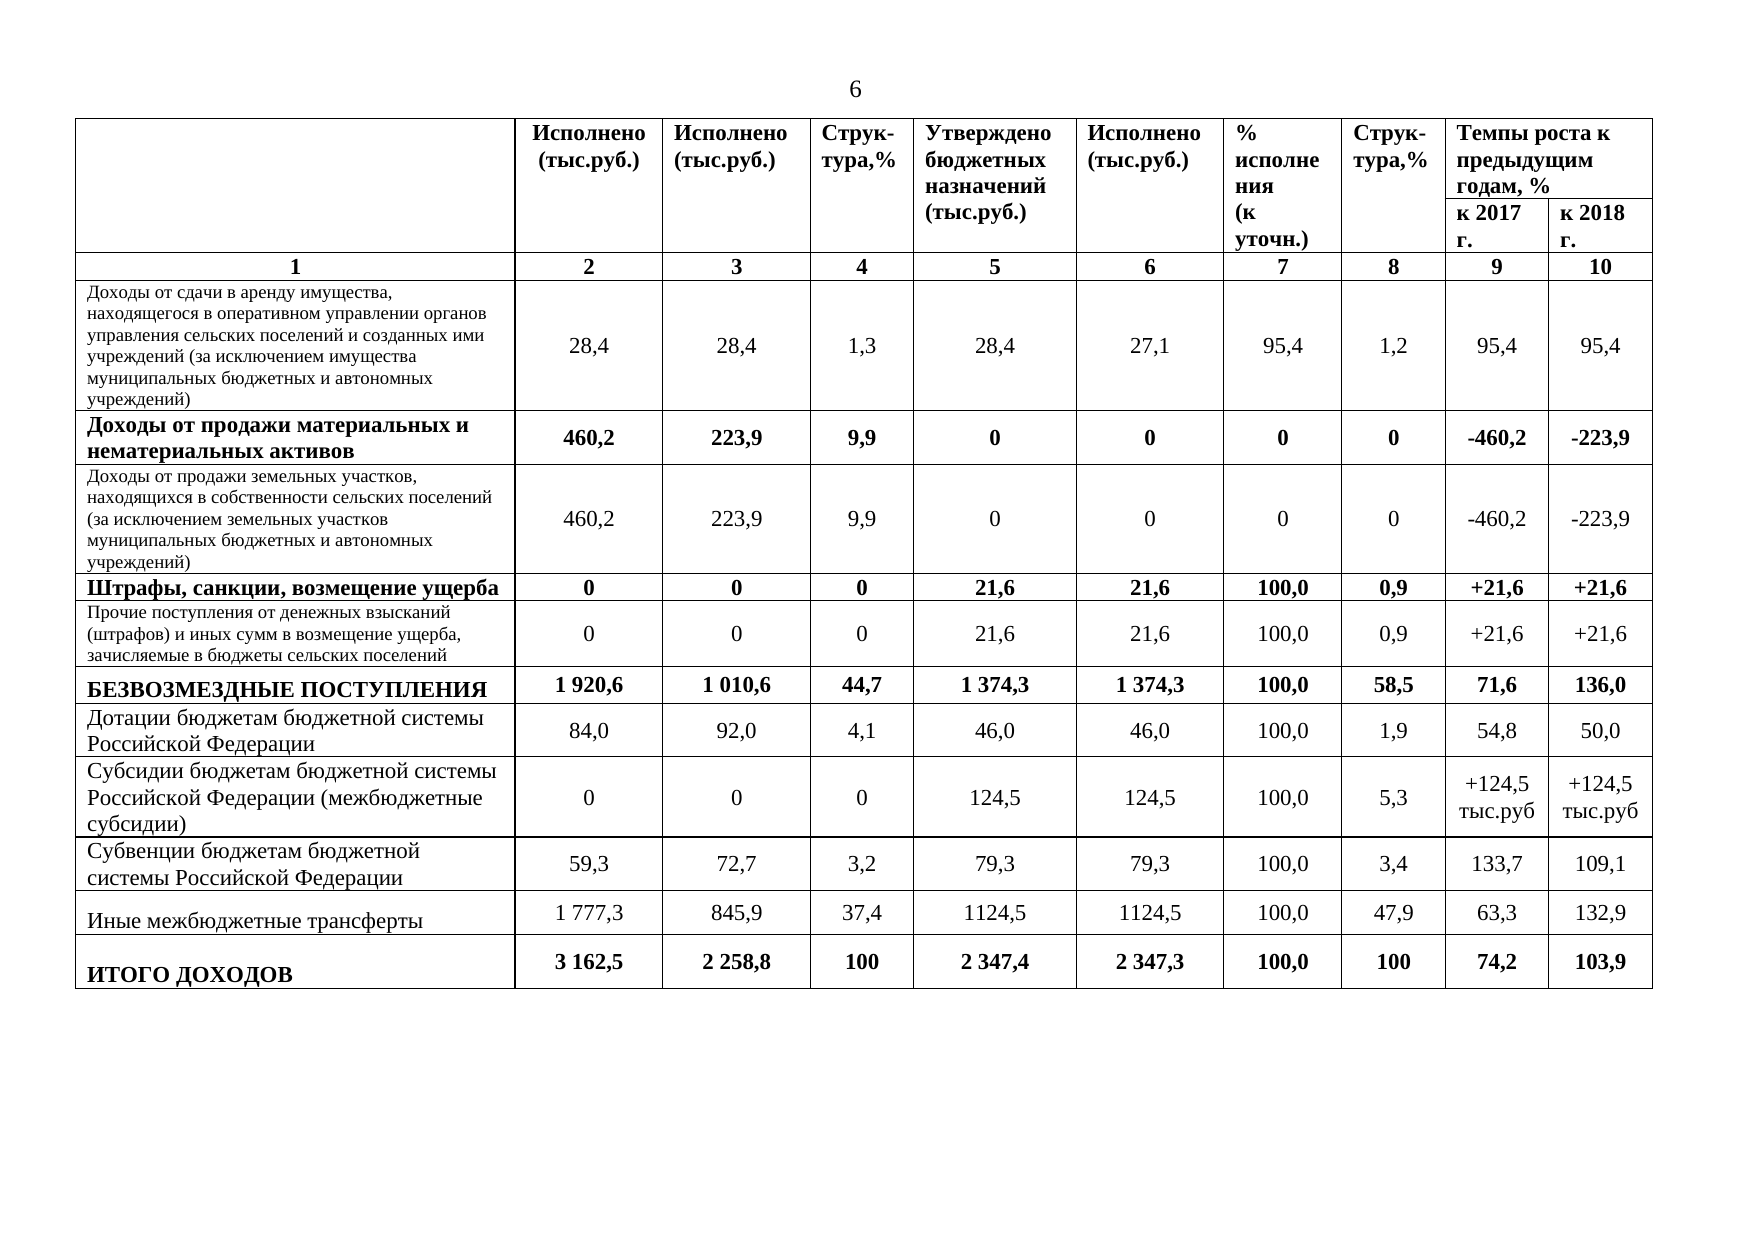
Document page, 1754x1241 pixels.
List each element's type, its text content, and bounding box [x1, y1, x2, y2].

table_cell 109,1 [1549, 838, 1652, 890]
table_cell 0 [663, 574, 810, 600]
table_cell 223,9 [663, 465, 810, 572]
table_cell 0 [1342, 465, 1445, 572]
table_cell Доходы от сдачи в аренду имущества, находящегося в оперативном управлении органов управления сельских поселений и созданных ими учреждений (за исключением имущества муниципальных бюджетных и автономных учреждений) [76, 281, 514, 410]
table_cell % исполнения (к уточн.) [1224, 119, 1341, 252]
table_cell 37,4 [811, 891, 913, 933]
table_cell Субвенции бюджетам бюджетной системы Российской Федерации [76, 838, 514, 890]
table_cell 2 347,3 [1077, 935, 1223, 988]
table_cell Исполнено (тыс.руб.) [663, 119, 810, 252]
table_cell 95,4 [1549, 281, 1652, 410]
table_cell Темпы роста к предыдущим годам, % [1446, 119, 1652, 198]
table_cell 103,9 [1549, 935, 1652, 988]
table_cell 72,7 [663, 838, 810, 890]
table_cell 100 [1342, 935, 1445, 988]
table_cell +21,6 [1549, 601, 1652, 666]
table_cell -460,2 [1446, 465, 1548, 572]
table_cell 100,0 [1224, 704, 1341, 756]
table_cell -223,9 [1549, 411, 1652, 464]
table_cell 460,2 [516, 411, 662, 464]
table_cell 10 [1549, 253, 1652, 279]
table_cell 0 [516, 757, 662, 836]
table_cell 6 [1077, 253, 1223, 279]
table_cell +21,6 [1446, 574, 1548, 600]
table_cell 21,6 [1077, 601, 1223, 666]
table_cell 100,0 [1224, 891, 1341, 933]
table_cell 28,4 [914, 281, 1076, 410]
table_cell 27,1 [1077, 281, 1223, 410]
table_cell 0 [914, 411, 1076, 464]
table_cell 124,5 [1077, 757, 1223, 836]
table_cell 74,2 [1446, 935, 1548, 988]
table_cell +124,5 тыс.руб [1549, 757, 1652, 836]
table_cell +124,5 тыс.руб [1446, 757, 1548, 836]
table_cell 132,9 [1549, 891, 1652, 933]
table_cell Штрафы, санкции, возмещение ущерба [76, 574, 514, 600]
table_cell 28,4 [516, 281, 662, 410]
table_cell 3 [663, 253, 810, 279]
table_cell 100,0 [1224, 574, 1341, 600]
table_cell 8 [1342, 253, 1445, 279]
table_cell 2 [516, 253, 662, 279]
table_cell 0 [1224, 411, 1341, 464]
table_cell Струк-тура,% [811, 119, 913, 252]
table_cell 460,2 [516, 465, 662, 572]
table_cell 0 [663, 601, 810, 666]
table_cell 0 [516, 574, 662, 600]
table_cell 21,6 [1077, 574, 1223, 600]
table_cell 1124,5 [1077, 891, 1223, 933]
table_cell 0 [811, 601, 913, 666]
table_cell 0 [811, 574, 913, 600]
table_cell 1 010,6 [663, 667, 810, 702]
table_cell -460,2 [1446, 411, 1548, 464]
table_cell БЕЗВОЗМЕЗДНЫЕ ПОСТУПЛЕНИЯ [76, 667, 514, 702]
table_cell 0 [914, 465, 1076, 572]
table_cell 95,4 [1446, 281, 1548, 410]
table_cell 4,1 [811, 704, 913, 756]
table_cell 46,0 [1077, 704, 1223, 756]
table_cell к 2017 г. [1446, 199, 1548, 252]
table_cell -223,9 [1549, 465, 1652, 572]
table_cell 0 [1342, 411, 1445, 464]
table_cell 1 [76, 253, 514, 279]
table_cell 2 258,8 [663, 935, 810, 988]
table_cell 21,6 [914, 601, 1076, 666]
table_cell 133,7 [1446, 838, 1548, 890]
table_cell 1 777,3 [516, 891, 662, 933]
table_cell 0,9 [1342, 574, 1445, 600]
table_cell 0 [516, 601, 662, 666]
table_cell 21,6 [914, 574, 1076, 600]
table_cell 7 [1224, 253, 1341, 279]
table_cell 100 [811, 935, 913, 988]
table_cell Прочие поступления от денежных взысканий (штрафов) и иных сумм в возмещение ущерба, зачисляемые в бюджеты сельских поселений [76, 601, 514, 666]
table_cell 1,9 [1342, 704, 1445, 756]
table_cell 9,9 [811, 465, 913, 572]
table_cell 100,0 [1224, 667, 1341, 702]
table_cell 1 920,6 [516, 667, 662, 702]
table_cell Доходы от продажи материальных и нематериальных активов [76, 411, 514, 464]
table_cell 79,3 [914, 838, 1076, 890]
table_cell 46,0 [914, 704, 1076, 756]
table_cell 44,7 [811, 667, 913, 702]
table_cell 1,2 [1342, 281, 1445, 410]
table_cell +21,6 [1549, 574, 1652, 600]
table_cell 0 [811, 757, 913, 836]
table_cell Доходы от продажи земельных участков, находящихся в собственности сельских поселений (за исключением земельных участков муниципальных бюджетных и автономных учреждений) [76, 465, 514, 572]
table_cell Субсидии бюджетам бюджетной системы Российской Федерации (межбюджетные субсидии) [76, 757, 514, 836]
table_cell 124,5 [914, 757, 1076, 836]
table_cell 1124,5 [914, 891, 1076, 933]
table_cell 71,6 [1446, 667, 1548, 702]
table_cell 58,5 [1342, 667, 1445, 702]
table_cell 100,0 [1224, 935, 1341, 988]
table_cell 1 374,3 [914, 667, 1076, 702]
table_cell 28,4 [663, 281, 810, 410]
table_cell Утверждено бюджетных назначений (тыс.руб.) [914, 119, 1076, 252]
table_cell 2 347,4 [914, 935, 1076, 988]
table_cell 59,3 [516, 838, 662, 890]
table_cell 54,8 [1446, 704, 1548, 756]
table_cell 4 [811, 253, 913, 279]
table_cell 3,4 [1342, 838, 1445, 890]
table_cell 79,3 [1077, 838, 1223, 890]
table_cell 0 [1224, 465, 1341, 572]
table_cell 63,3 [1446, 891, 1548, 933]
table_cell 845,9 [663, 891, 810, 933]
table_cell [76, 119, 514, 252]
table_cell 92,0 [663, 704, 810, 756]
table_cell 47,9 [1342, 891, 1445, 933]
table_cell 9 [1446, 253, 1548, 279]
table_cell 5 [914, 253, 1076, 279]
table_cell 100,0 [1224, 757, 1341, 836]
table_cell +21,6 [1446, 601, 1548, 666]
table_cell Дотации бюджетам бюджетной системы Российской Федерации [76, 704, 514, 756]
table_cell 223,9 [663, 411, 810, 464]
table_cell 0 [663, 757, 810, 836]
table_cell 1 374,3 [1077, 667, 1223, 702]
table_cell 84,0 [516, 704, 662, 756]
table_cell Струк-тура,% [1342, 119, 1445, 252]
table_cell 50,0 [1549, 704, 1652, 756]
table_cell к 2018 г. [1549, 199, 1652, 252]
table_cell 9,9 [811, 411, 913, 464]
table_cell 0 [1077, 465, 1223, 572]
table_cell 3 162,5 [516, 935, 662, 988]
table_cell Иные межбюджетные трансферты [76, 891, 514, 933]
table_cell 136,0 [1549, 667, 1652, 702]
table_cell 100,0 [1224, 601, 1341, 666]
table_cell 0,9 [1342, 601, 1445, 666]
table_cell 1,3 [811, 281, 913, 410]
table_cell 95,4 [1224, 281, 1341, 410]
table_cell 5,3 [1342, 757, 1445, 836]
table_cell 3,2 [811, 838, 913, 890]
table_cell 100,0 [1224, 838, 1341, 890]
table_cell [516, 119, 662, 252]
table_cell ИТОГО ДОХОДОВ [76, 935, 514, 988]
table_cell 0 [1077, 411, 1223, 464]
table_cell Исполнено (тыс.руб.) [1077, 119, 1223, 252]
